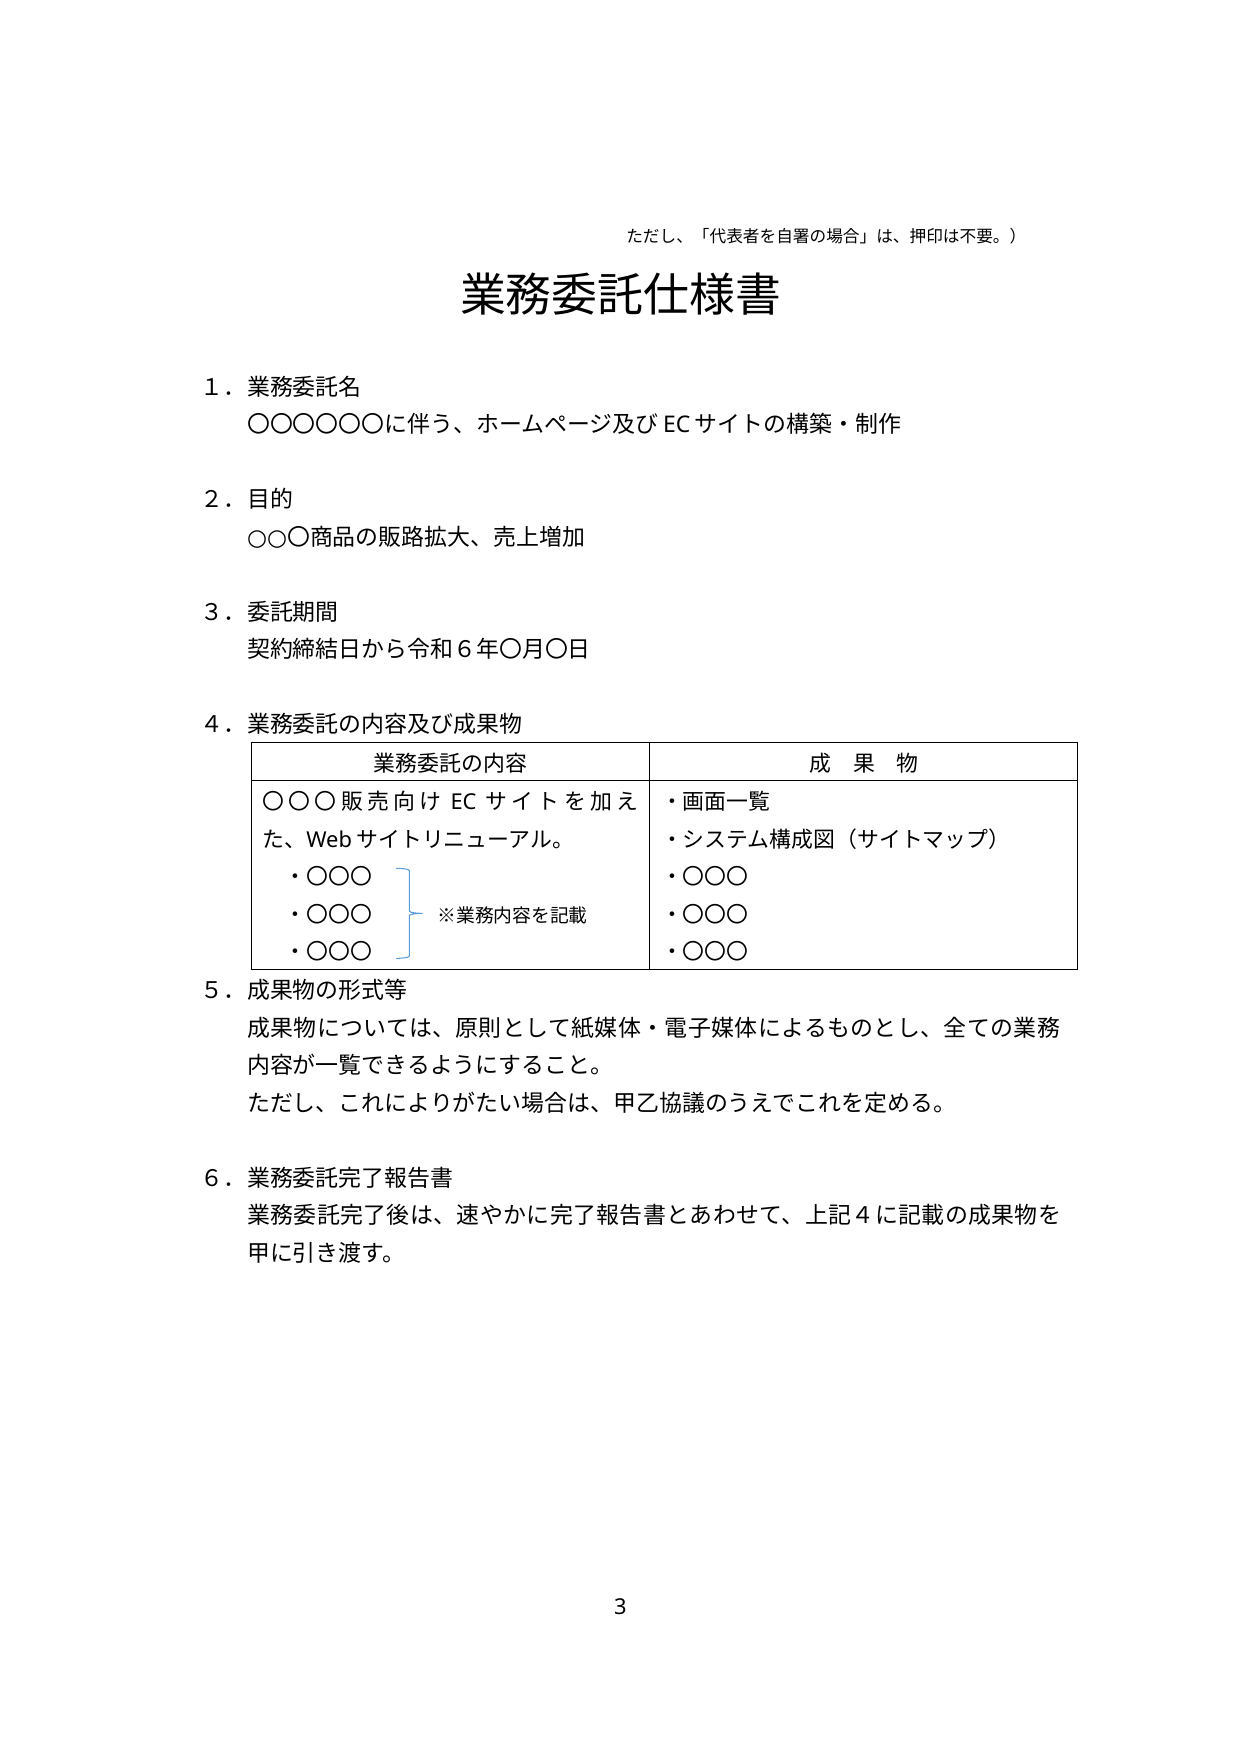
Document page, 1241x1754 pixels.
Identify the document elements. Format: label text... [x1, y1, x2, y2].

list 目的 [201, 479, 1063, 517]
list 業務委託完了報告書 [200, 1157, 1063, 1195]
text 業務委託完了後は、速やかに完了報告書とあわせて、上記４に記載の成果物を甲に引き渡す。 [247, 1195, 1063, 1270]
list 成果物の形式等 [200, 970, 1063, 1007]
table_cell ・画面一覧 ・システム構成図（サイトマップ） ・〇〇〇 ・〇〇〇 ・〇〇〇 [650, 781, 1077, 969]
text 業務委託仕様書 [177, 254, 1063, 329]
list 委託期間 [200, 592, 1063, 629]
text ○○〇商品の販路拡大、売上増加 [247, 517, 1063, 554]
text 成果物については、原則として紙媒体・電子媒体によるものとし、全ての業務内容が一覧できるようにすること。 [247, 1007, 1063, 1082]
text 〇〇〇〇〇〇に伴う、ホームページ及びECサイトの構築・制作 [247, 404, 1063, 442]
table_header 業務委託の内容 [252, 743, 649, 780]
table_header 成 果 物 [650, 743, 1077, 780]
text 契約締結日から令和６年〇月〇日 [247, 629, 1063, 667]
table_cell 〇〇〇販売向けECサイトを加えた、Webサイトリニューアル。 ・〇〇〇 ・〇〇〇 ※業務内容を記載 ・〇〇〇 [252, 781, 649, 969]
text ただし、これによりがたい場合は、甲乙協議のうえでこれを定める。 [247, 1082, 1063, 1120]
list 業務委託名 [201, 367, 1063, 404]
text ただし、「代表者を自署の場合」は、押印は不要。） [177, 217, 1026, 254]
list 業務委託の内容及び成果物 [200, 704, 1063, 742]
